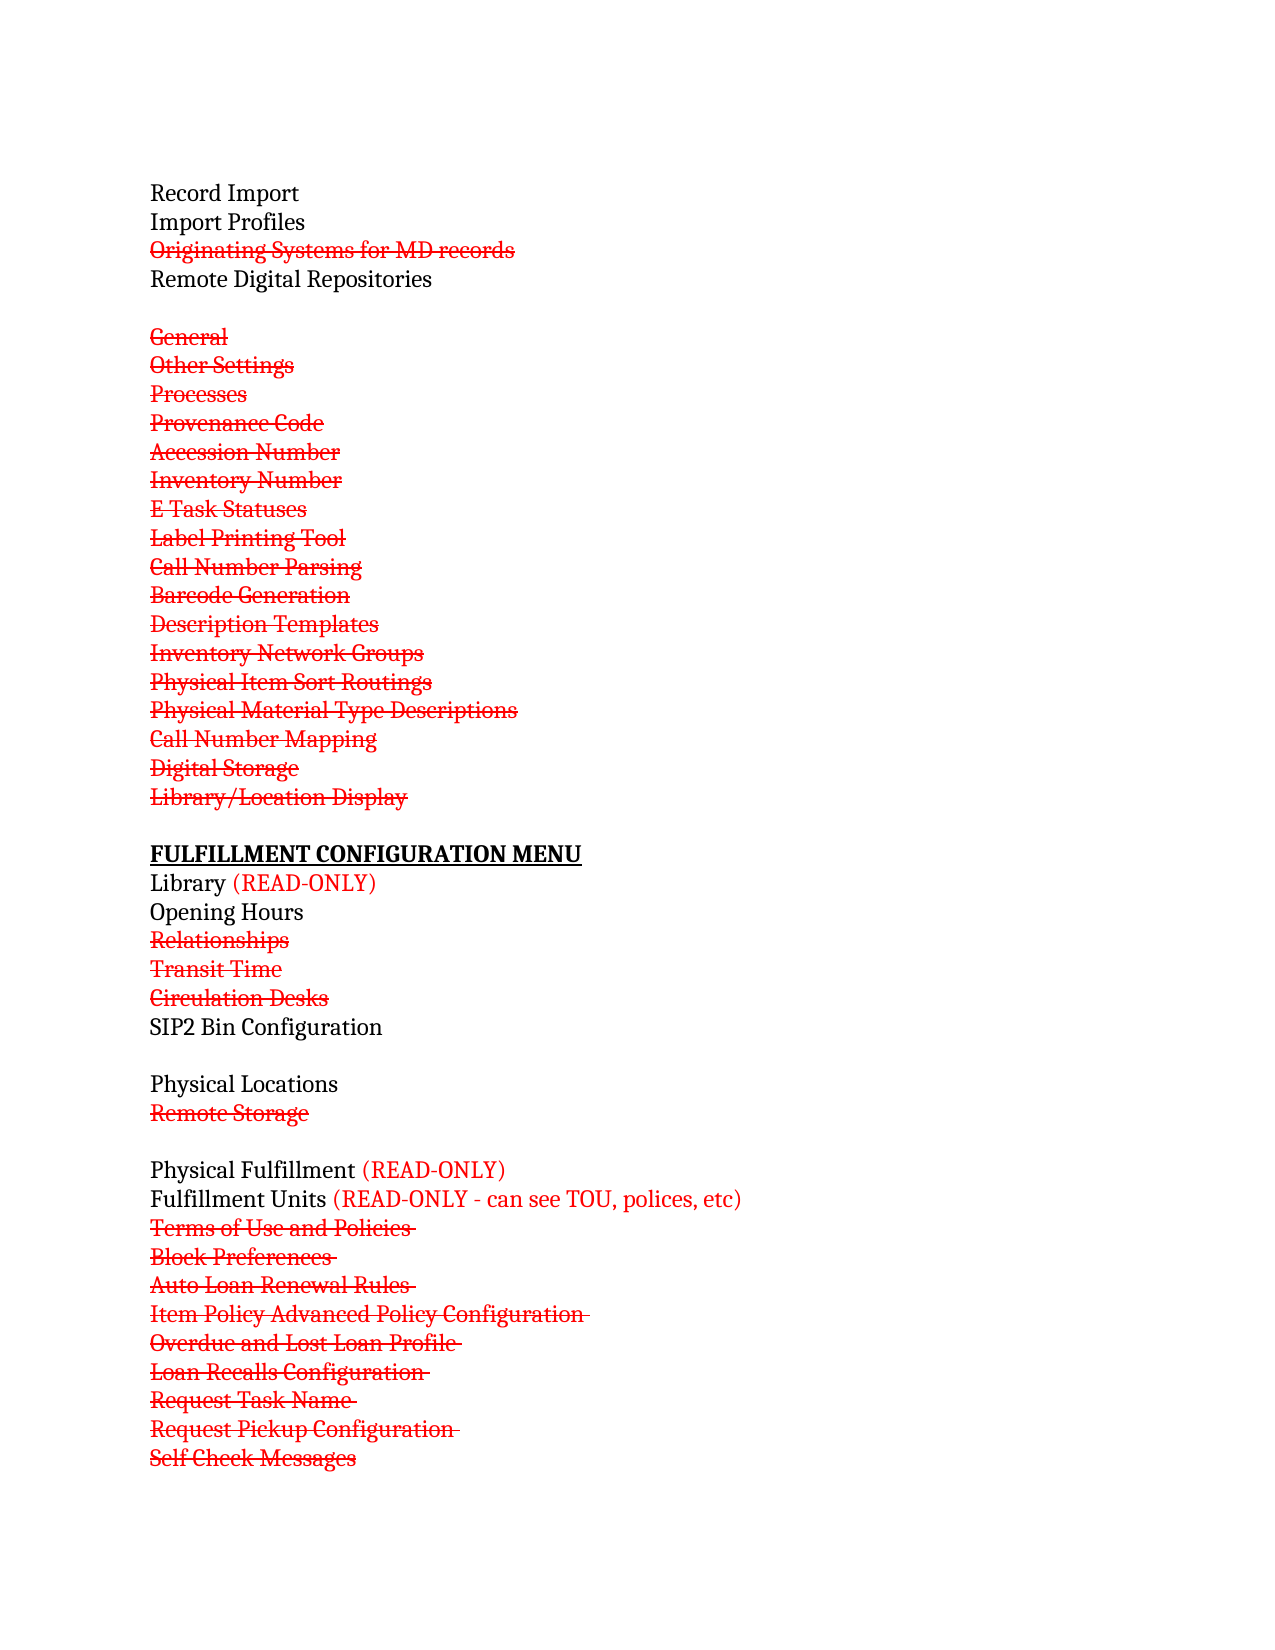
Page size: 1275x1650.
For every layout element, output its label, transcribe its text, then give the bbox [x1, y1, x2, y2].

text Label Printing Tool [150, 524, 1125, 552]
text Auto Loan Renewal Rules [150, 1271, 1125, 1300]
text E Task Statuses [150, 495, 1125, 524]
text Inventory Number [150, 466, 1125, 495]
text Library (READ-ONLY) [150, 869, 1125, 897]
text Call Number Parsing [150, 552, 1125, 581]
text Call Number Mapping [150, 725, 1125, 754]
text Accession Number [150, 437, 1125, 466]
text Originating Systems for MD records [150, 236, 1125, 265]
text Remote Digital Repositories [150, 265, 1125, 294]
text Relationships [150, 926, 1125, 955]
text Barcode Generation [150, 581, 1125, 610]
text Opening Hours [150, 897, 1125, 926]
text Library/Location Display [150, 782, 1125, 811]
text Record Import [150, 179, 1125, 207]
text Request Pickup Configuration [150, 1415, 1125, 1444]
text Physical Item Sort Routings [150, 667, 1125, 696]
text Terms of Use and Policies [150, 1214, 1125, 1242]
text Request Task Name [150, 1386, 1125, 1415]
text Transit Time [150, 955, 1125, 984]
text Overdue and Lost Loan Profile [150, 1329, 1125, 1357]
text Fulfillment Units (READ-ONLY - can see TOU, polices, etc) [150, 1185, 1125, 1214]
text Physical Fulfillment (READ-ONLY) [150, 1156, 1125, 1185]
text SIP2 Bin Configuration [150, 1012, 1125, 1041]
text Physical Locations [150, 1070, 1125, 1099]
text Inventory Network Groups [150, 639, 1125, 667]
text Provenance Code [150, 409, 1125, 437]
text Block Preferences [150, 1242, 1125, 1271]
text General [150, 322, 1125, 351]
text Item Policy Advanced Policy Configuration [150, 1300, 1125, 1329]
text Digital Storage [150, 754, 1125, 782]
text Circulation Desks [150, 984, 1125, 1012]
text Remote Storage [150, 1099, 1125, 1127]
text Self Check Messages [150, 1444, 1125, 1472]
text FULFILLMENT CONFIGURATION MENU [150, 840, 1125, 869]
text Import Profiles [150, 207, 1125, 236]
text Processes [150, 380, 1125, 409]
text Loan Recalls Configuration [150, 1357, 1125, 1386]
text Other Settings [150, 351, 1125, 380]
text Description Templates [150, 610, 1125, 639]
text Physical Material Type Descriptions [150, 696, 1125, 725]
